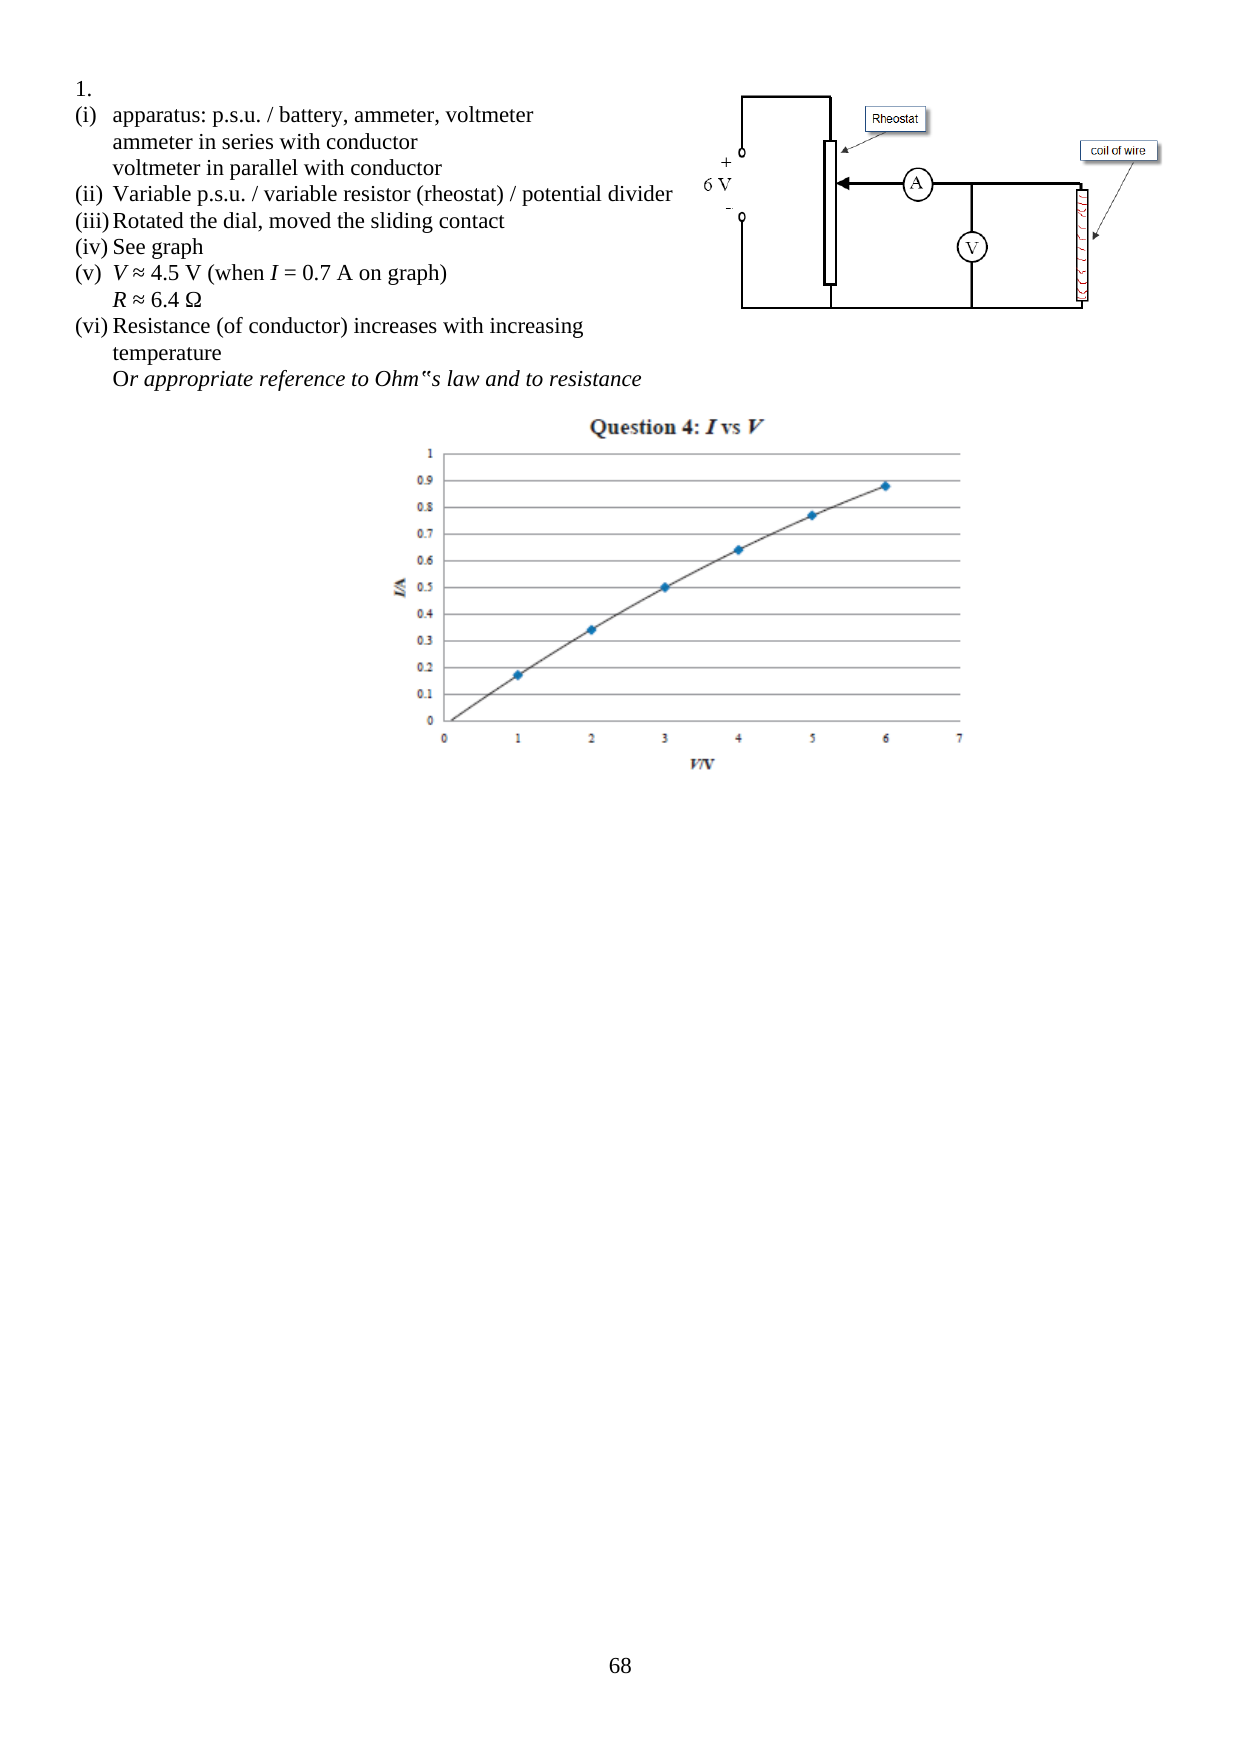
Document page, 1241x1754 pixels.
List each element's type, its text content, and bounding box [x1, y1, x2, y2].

list Rotated the dial, moved the sliding contact [75, 207, 693, 233]
list Variable p.s.u. / variable resistor (rheostat) / potential divider [75, 180, 693, 207]
list Resistance (of conductor) increases with increasing temperature Or appropriate reference to Ohm‟s law and to resistance [75, 312, 1165, 391]
list V ≈ 4.5 V (when I = 0.7 A on graph) R ≈ 6.4 Ω [75, 259, 693, 312]
picture [693, 84, 1163, 327]
list apparatus: p.s.u. / battery, ammeter, voltmeter ammeter in series with conductor voltmeter in parallel with conductor [75, 101, 693, 180]
text 1. [75, 75, 1165, 101]
list See graph [75, 233, 693, 259]
